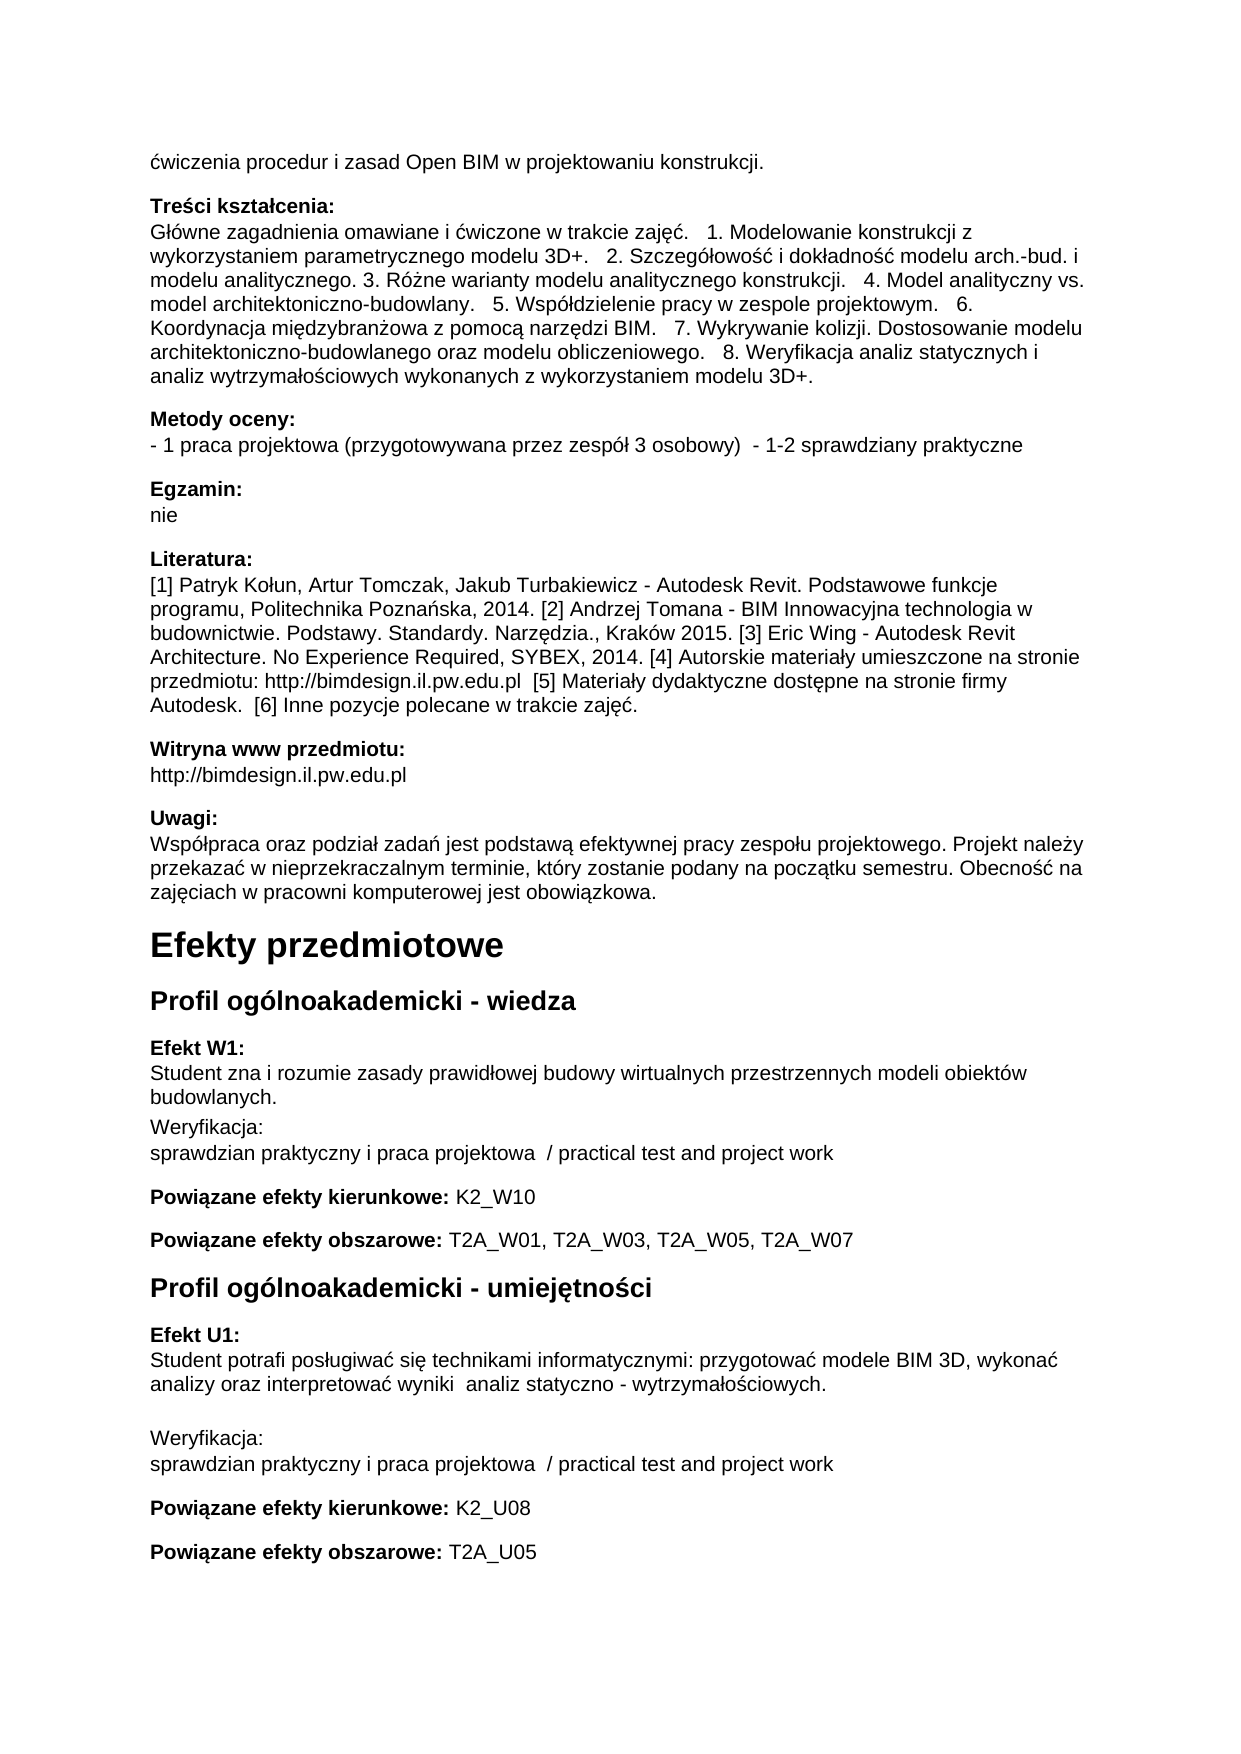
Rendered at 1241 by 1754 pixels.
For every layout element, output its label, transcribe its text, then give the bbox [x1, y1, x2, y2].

text - 1 praca projektowa (przygotowywana przez zespół 3 osobowy) - 1-2 sprawdziany praktyczne [150, 433, 1090, 457]
text sprawdzian praktyczny i praca projektowa / practical test and project work [150, 1141, 1090, 1165]
text Współpraca oraz podział zadań jest podstawą efektywnej pracy zespołu projektowego. Projekt należy przekazać w nieprzekraczalnym terminie, który zostanie podany na początku semestru. Obecność na zajęciach w pracowni komputerowej jest obowiązkowa. [150, 832, 1090, 904]
text Powiązane efekty kierunkowe: K2_U08 [150, 1496, 1090, 1520]
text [150, 150, 1090, 174]
text Weryfikacja: [150, 1426, 1090, 1450]
text Główne zagadnienia omawiane i ćwiczone w trakcie zajęć. 1. Modelowanie konstrukcji z wykorzystaniem parametrycznego modelu 3D+. 2. Szczegółowość i dokładność modelu arch.-bud. i modelu analitycznego. 3. Różne warianty modelu analitycznego konstrukcji. 4. Model analityczny vs. model architektoniczno-budowlany. 5. Współdzielenie pracy w zespole projektowym. 6. Koordynacja międzybranżowa z pomocą narzędzi BIM. 7. Wykrywanie kolizji. Dostosowanie modelu architektoniczno-budowlanego oraz modelu obliczeniowego. 8. Weryfikacja analiz statycznych i analiz wytrzymałościowych wykonanych z wykorzystaniem modelu 3D+. [150, 220, 1090, 387]
text http://bimdesign.il.pw.edu.pl [150, 762, 1090, 786]
text Efekt W1: [150, 1036, 1090, 1059]
text Uwagi: [150, 806, 1090, 830]
text Egzamin: [150, 477, 1090, 501]
text Powiązane efekty kierunkowe: K2_W10 [150, 1184, 1090, 1208]
text Treści kształcenia: [150, 194, 1090, 218]
text Witryna www przedmiotu: [150, 736, 1090, 760]
text Metody oceny: [150, 407, 1090, 431]
text Literatura: [150, 547, 1090, 571]
subtitle Profil ogólnoakademicki - wiedza [150, 984, 1090, 1016]
text Student potrafi posługiwać się technikami informatycznymi: przygotować modele BIM 3D, wykonać analizy oraz interpretować wyniki analiz statyczno - wytrzymałościowych. [150, 1348, 1090, 1420]
text [1] Patryk Kołun, Artur Tomczak, Jakub Turbakiewicz - Autodesk Revit. Podstawowe funkcje programu, Politechnika Poznańska, 2014. [2] Andrzej Tomana - BIM Innowacyjna technologia w budownictwie. Podstawy. Standardy. Narzędzia., Kraków 2015. [3] Eric Wing - Autodesk Revit Architecture. No Experience Required, SYBEX, 2014. [4] Autorskie materiały umieszczone na stronie przedmiotu: http://bimdesign.il.pw.edu.pl [5] Materiały dydaktyczne dostępne na stronie firmy Autodesk. [6] Inne pozycje polecane w trakcie zajęć. [150, 573, 1090, 717]
text Student zna i rozumie zasady prawidłowej budowy wirtualnych przestrzennych modeli obiektów budowlanych. [150, 1061, 1090, 1108]
text Weryfikacja: [150, 1115, 1090, 1139]
subtitle Profil ogólnoakademicki - umiejętności [150, 1272, 1090, 1303]
text Powiązane efekty obszarowe: T2A_W01, T2A_W03, T2A_W05, T2A_W07 [150, 1228, 1090, 1252]
text Powiązane efekty obszarowe: T2A_U05 [150, 1540, 1090, 1564]
text Efekt U1: [150, 1323, 1090, 1347]
text nie [150, 503, 1090, 527]
text sprawdzian praktyczny i praca projektowa / practical test and project work [150, 1452, 1090, 1476]
subtitle Efekty przedmiotowe [150, 924, 1090, 965]
